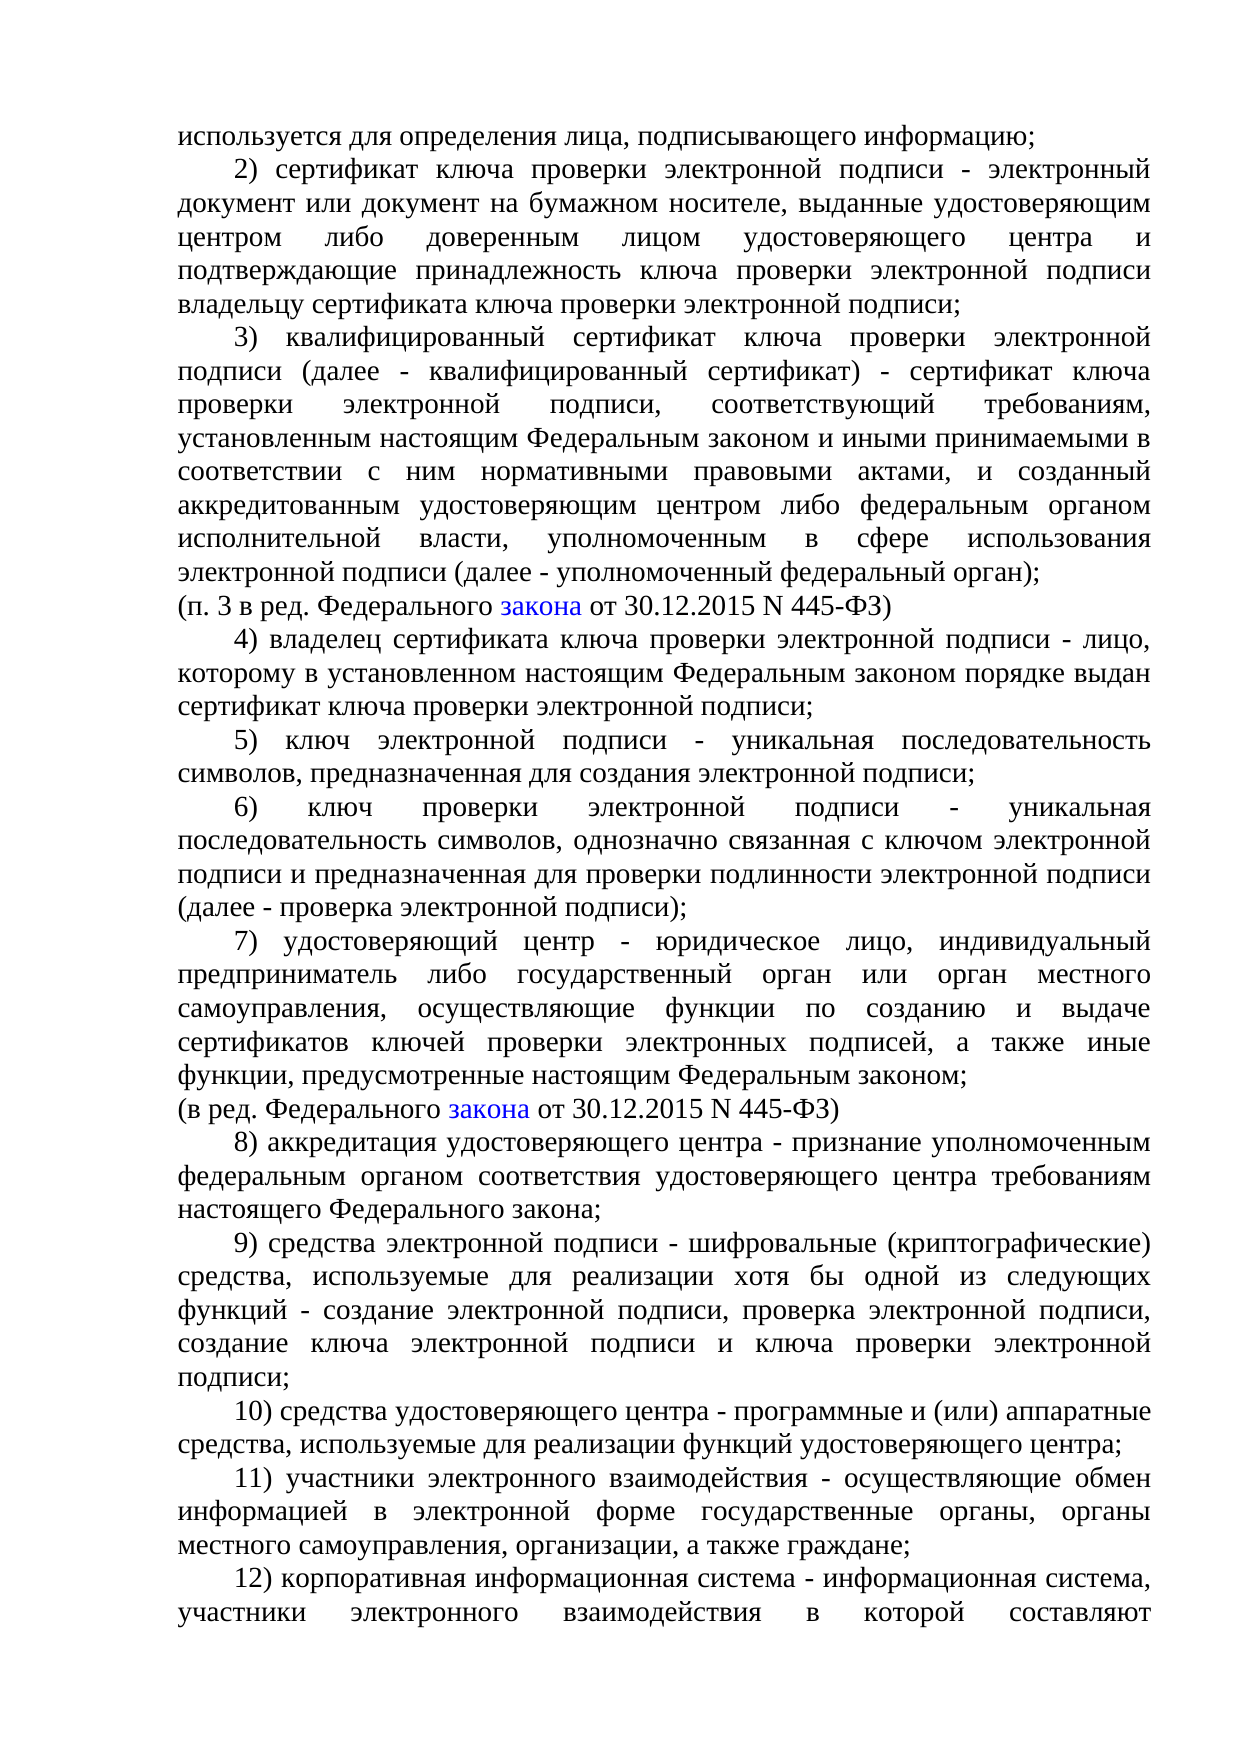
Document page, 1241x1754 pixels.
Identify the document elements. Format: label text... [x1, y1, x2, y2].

text (в ред. Федерального закона от 30.12.2015 N 445-ФЗ) [177, 1091, 1152, 1124]
text 10) средства удостоверяющего центра - программные и (или) аппаратные средства, используемые для реализации функций удостоверяющего центра; [177, 1393, 1152, 1460]
text 4) владелец сертификата ключа проверки электронной подписи - лицо, которому в установленном настоящим Федеральным законом порядке выдан сертификат ключа проверки электронной подписи; [177, 621, 1152, 722]
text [177, 1560, 1152, 1627]
text 8) аккредитация удостоверяющего центра - признание уполномоченным федеральным органом соответствия удостоверяющего центра требованиям настоящего Федерального закона; [177, 1124, 1152, 1225]
text 9) средства электронной подписи - шифровальные (криптографические) средства, используемые для реализации хотя бы одной из следующих функций - создание электронной подписи, проверка электронной подписи, создание ключа электронной подписи и ключа проверки электронной подписи; [177, 1225, 1152, 1393]
text 5) ключ электронной подписи - уникальная последовательность символов, предназначенная для создания электронной подписи; [177, 722, 1152, 789]
text 3) квалифицированный сертификат ключа проверки электронной подписи (далее - квалифицированный сертификат) - сертификат ключа проверки электронной подписи, соответствующий требованиям, установленным настоящим Федеральным законом и иными принимаемыми в соответствии с ним нормативными правовыми актами, и созданный аккредитованным удостоверяющим центром либо федеральным органом исполнительной власти, уполномоченным в сфере использования электронной подписи (далее - уполномоченный федеральный орган); [177, 319, 1152, 588]
text 6) ключ проверки электронной подписи - уникальная последовательность символов, однозначно связанная с ключом электронной подписи и предназначенная для проверки подлинности электронной подписи (далее - проверка электронной подписи); [177, 789, 1152, 923]
text 7) удостоверяющий центр - юридическое лицо, индивидуальный предприниматель либо государственный орган или орган местного самоуправления, осуществляющие функции по созданию и выдаче сертификатов ключей проверки электронных подписей, а также иные функции, предусмотренные настоящим Федеральным законом; [177, 923, 1152, 1091]
text 11) участники электронного взаимодействия - осуществляющие обмен информацией в электронной форме государственные органы, органы местного самоуправления, организации, а также граждане; [177, 1460, 1152, 1560]
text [177, 118, 1152, 152]
text (п. 3 в ред. Федерального закона от 30.12.2015 N 445-ФЗ) [177, 588, 1152, 621]
text 2) сертификат ключа проверки электронной подписи - электронный документ или документ на бумажном носителе, выданные удостоверяющим центром либо доверенным лицом удостоверяющего центра и подтверждающие принадлежность ключа проверки электронной подписи владельцу сертификата ключа проверки электронной подписи; [177, 152, 1152, 319]
